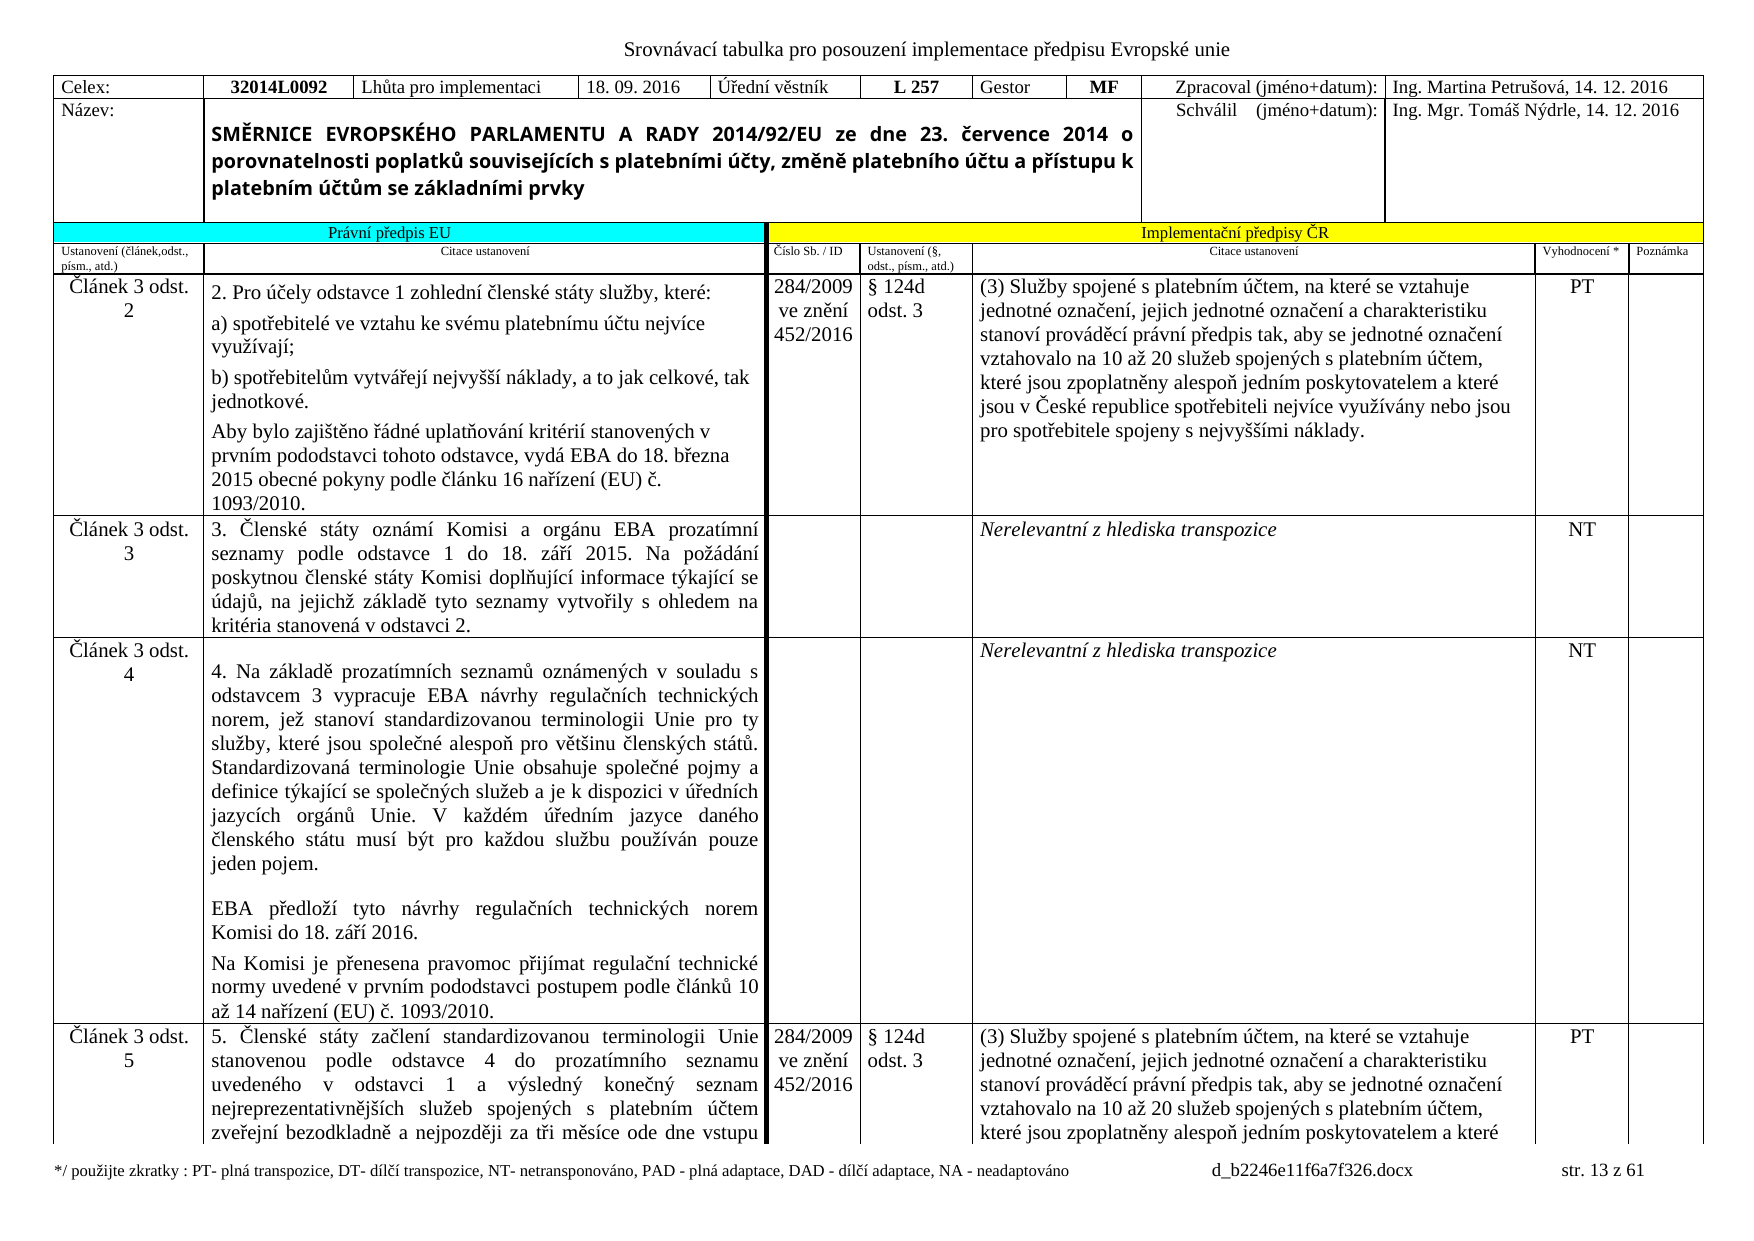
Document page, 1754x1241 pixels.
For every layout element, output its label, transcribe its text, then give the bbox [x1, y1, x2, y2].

table_cell § 124d odst. 3 [861, 1024, 972, 1144]
table_header L 257 [861, 76, 972, 98]
table_cell 2. Pro účely odstavce 1 zohlední členské státy služby, které: a) spotřebitelé ve vztahu ke svému platebnímu účtu nejvíce využívají; b) spotřebitelům vytvářejí nejvyšší náklady, a to jak celkové, tak jednotkové. Aby bylo zajištěno řádné uplatňování kritérií stanovených v prvním pododstavci tohoto odstavce, vydá EBA do 18. března 2015 obecné pokyny podle článku 16 nařízení (EU) č. 1093/2010. [204, 275, 764, 515]
table_header Zpracoval (jméno+datum): [1142, 76, 1385, 98]
table_header Úřední věstník [711, 76, 860, 98]
table_cell Článek 3 odst. 4 [54, 638, 203, 1023]
table_cell Citace ustanovení [973, 244, 1534, 273]
table_cell [861, 516, 972, 637]
table_header 18. 09. 2016 [579, 76, 710, 98]
table_cell [769, 516, 860, 637]
table_cell Název: [54, 99, 203, 222]
table_cell NT [1536, 638, 1628, 1023]
table_header 32014L0092 [204, 76, 353, 98]
table_cell 284/2009 ve znění 452/2016 [769, 275, 860, 515]
table_cell [861, 638, 972, 1023]
table_cell Nerelevantní z hlediska transpozice [973, 516, 1535, 637]
table_cell [1629, 516, 1703, 637]
table_header Celex: [54, 76, 203, 98]
table_cell PT [1536, 275, 1628, 515]
table_cell PT [1536, 1024, 1628, 1144]
table_cell Ing. Mgr. Tomáš Nýdrle, 14. 12. 2016 [1386, 99, 1703, 222]
table_cell Číslo Sb. / ID [769, 244, 859, 273]
table_cell Článek 3 odst. 3 [54, 516, 203, 637]
table_cell Citace ustanovení [205, 244, 764, 273]
table_header Ing. Martina Petrušová, 14. 12. 2016 [1386, 76, 1703, 98]
table_cell SMĚRNICE EVROPSKÉHO PARLAMENTU A RADY 2014/92/EU ze dne 23. července 2014 o porovnatelnosti poplatků souvisejících s platebními účty, změně platebního účtu a přístupu k platebním účtům se základními prvky [205, 99, 1141, 222]
table_header MF [1067, 76, 1141, 98]
table_cell § 124d odst. 3 [861, 275, 972, 515]
table_cell 284/2009 ve znění 452/2016 [769, 1024, 860, 1144]
table_header Gestor [973, 76, 1066, 98]
table_cell Ustanovení (§, odst., písm., atd.) [861, 244, 972, 273]
table_cell Schválil (jméno+datum): [1142, 99, 1384, 222]
table_cell Implementační předpisy ČR [769, 223, 1703, 242]
table_cell NT [1536, 516, 1628, 637]
table_cell 4. Na základě prozatímních seznamů oznámených v souladu s odstavcem 3 vypracuje EBA návrhy regulačních technických norem, jež stanoví standardizovanou terminologii Unie pro ty služby, které jsou společné alespoň pro většinu členských států. Standardizovaná terminologie Unie obsahuje společné pojmy a definice týkající se společných služeb a je k dispozici v úředních jazycích orgánů Unie. V každém úředním jazyce daného členského státu musí být pro každou službu používán pouze jeden pojem. EBA předloží tyto návrhy regulačních technických norem Komisi do 18. září 2016. Na Komisi je přenesena pravomoc přijímat regulační technické normy uvedené v prvním pododstavci postupem podle článků 10 až 14 nařízení (EU) č. 1093/2010. [204, 638, 764, 1023]
table_cell [1629, 638, 1703, 1023]
table_cell Ustanovení (článek,odst., písm., atd.) [54, 244, 203, 273]
table_cell [1629, 275, 1703, 515]
table_cell Poznámka [1630, 244, 1703, 273]
table_cell 3. Členské státy oznámí Komisi a orgánu EBA prozatímní seznamy podle odstavce 1 do 18. září 2015. Na požádání poskytnou členské státy Komisi doplňující informace týkající se údajů, na jejichž základě tyto seznamy vytvořily s ohledem na kritéria stanovená v odstavci 2. [204, 516, 764, 637]
table_header Lhůta pro implementaci [354, 76, 578, 98]
table_cell Článek 3 odst. 2 [54, 275, 203, 515]
table_cell [1629, 1024, 1703, 1144]
table_cell Vyhodnocení * [1536, 244, 1628, 273]
table_cell Článek 3 odst. 5 [54, 1024, 203, 1144]
table_cell [769, 638, 860, 1023]
table_cell Nerelevantní z hlediska transpozice [973, 638, 1535, 1023]
table_cell Právní předpis EU [54, 223, 764, 242]
